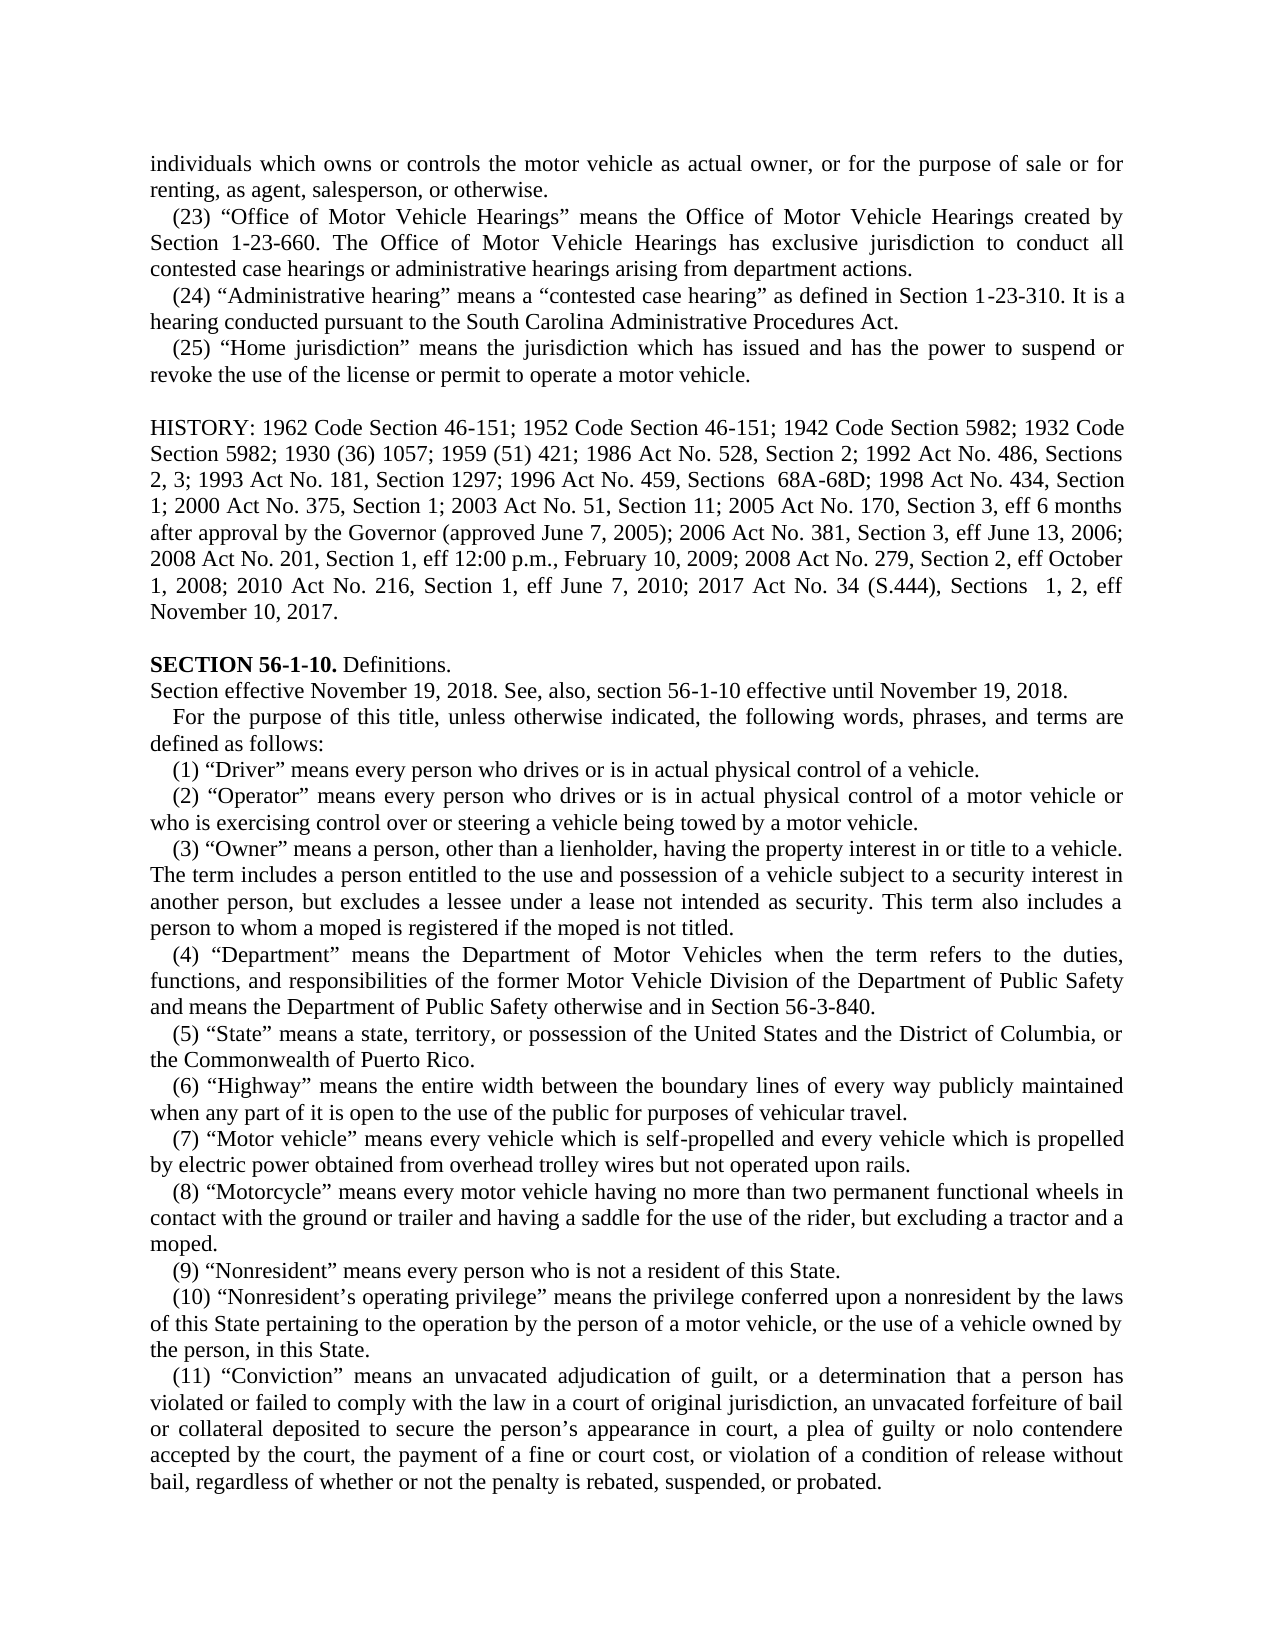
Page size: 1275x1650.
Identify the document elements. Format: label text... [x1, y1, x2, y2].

text (24) “Administrative hearing” means a “contested case hearing” as defined in Section 1-23-310. It is a hearing conducted pursuant to the South Carolina Administrative Procedures Act. [150, 282, 1125, 334]
text (10) “Nonresident’s operating privilege” means the privilege conferred upon a nonresident by the laws of this State pertaining to the operation by the person of a motor vehicle, or the use of a vehicle owned by the person, in this State. [150, 1283, 1125, 1362]
text For the purpose of this title, unless otherwise indicated, the following words, phrases, and terms are defined as follows: [150, 703, 1125, 756]
text (6) “Highway” means the entire width between the boundary lines of every way publicly maintained when any part of it is open to the use of the public for purposes of vehicular travel. [150, 1072, 1125, 1125]
text (25) “Home jurisdiction” means the jurisdiction which has issued and has the power to suspend or revoke the use of the license or permit to operate a motor vehicle. [150, 334, 1125, 387]
text (4) “Department” means the Department of Motor Vehicles when the term refers to the duties, functions, and responsibilities of the former Motor Vehicle Division of the Department of Public Safety and means the Department of Public Safety otherwise and in Section 56-3-840. [150, 941, 1125, 1020]
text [150, 150, 1125, 203]
text (3) “Owner” means a person, other than a lienholder, having the property interest in or title to a vehicle. The term includes a person entitled to the use and possession of a vehicle subject to a security interest in another person, but excludes a lessee under a lease not intended as security. This term also includes a person to whom a moped is registered if the moped is not titled. [150, 835, 1125, 941]
text (23) “Office of Motor Vehicle Hearings” means the Office of Motor Vehicle Hearings created by Section 1-23-660. The Office of Motor Vehicle Hearings has exclusive jurisdiction to conduct all contested case hearings or administrative hearings arising from department actions. [150, 203, 1125, 282]
text (2) “Operator” means every person who drives or is in actual physical control of a motor vehicle or who is exercising control over or steering a vehicle being towed by a motor vehicle. [150, 782, 1125, 835]
text (8) “Motorcycle” means every motor vehicle having no more than two permanent functional wheels in contact with the ground or trailer and having a saddle for the use of the rider, but excluding a tractor and a moped. [150, 1178, 1125, 1257]
text (1) “Driver” means every person who drives or is in actual physical control of a vehicle. [150, 756, 1125, 782]
text (11) “Conviction” means an unvacated adjudication of guilt, or a determination that a person has violated or failed to comply with the law in a court of original jurisdiction, an unvacated forfeiture of bail or collateral deposited to secure the person’s appearance in court, a plea of guilty or nolo contendere accepted by the court, the payment of a fine or court cost, or violation of a condition of release without bail, regardless of whether or not the penalty is rebated, suspended, or probated. [150, 1362, 1125, 1494]
text HISTORY: 1962 Code Section 46-151; 1952 Code Section 46-151; 1942 Code Section 5982; 1932 Code Section 5982; 1930 (36) 1057; 1959 (51) 421; 1986 Act No. 528, Section 2; 1992 Act No. 486, Sections 2, 3; 1993 Act No. 181, Section 1297; 1996 Act No. 459, Sections 68A-68D; 1998 Act No. 434, Section 1; 2000 Act No. 375, Section 1; 2003 Act No. 51, Section 11; 2005 Act No. 170, Section 3, eff 6 months after approval by the Governor (approved June 7, 2005); 2006 Act No. 381, Section 3, eff June 13, 2006; 2008 Act No. 201, Section 1, eff 12:00 p.m., February 10, 2009; 2008 Act No. 279, Section 2, eff October 1, 2008; 2010 Act No. 216, Section 1, eff June 7, 2010; 2017 Act No. 34 (S.444), Sections 1, 2, eff November 10, 2017. [150, 413, 1125, 624]
text (5) “State” means a state, territory, or possession of the United States and the District of Columbia, or the Commonwealth of Puerto Rico. [150, 1020, 1125, 1072]
text (7) “Motor vehicle” means every vehicle which is self-propelled and every vehicle which is propelled by electric power obtained from overhead trolley wires but not operated upon rails. [150, 1125, 1125, 1178]
text (9) “Nonresident” means every person who is not a resident of this State. [150, 1257, 1125, 1283]
text SECTION 56-1-10. Definitions. [150, 651, 1125, 677]
text Section effective November 19, 2018. See, also, section 56-1-10 effective until November 19, 2018. [150, 677, 1125, 703]
